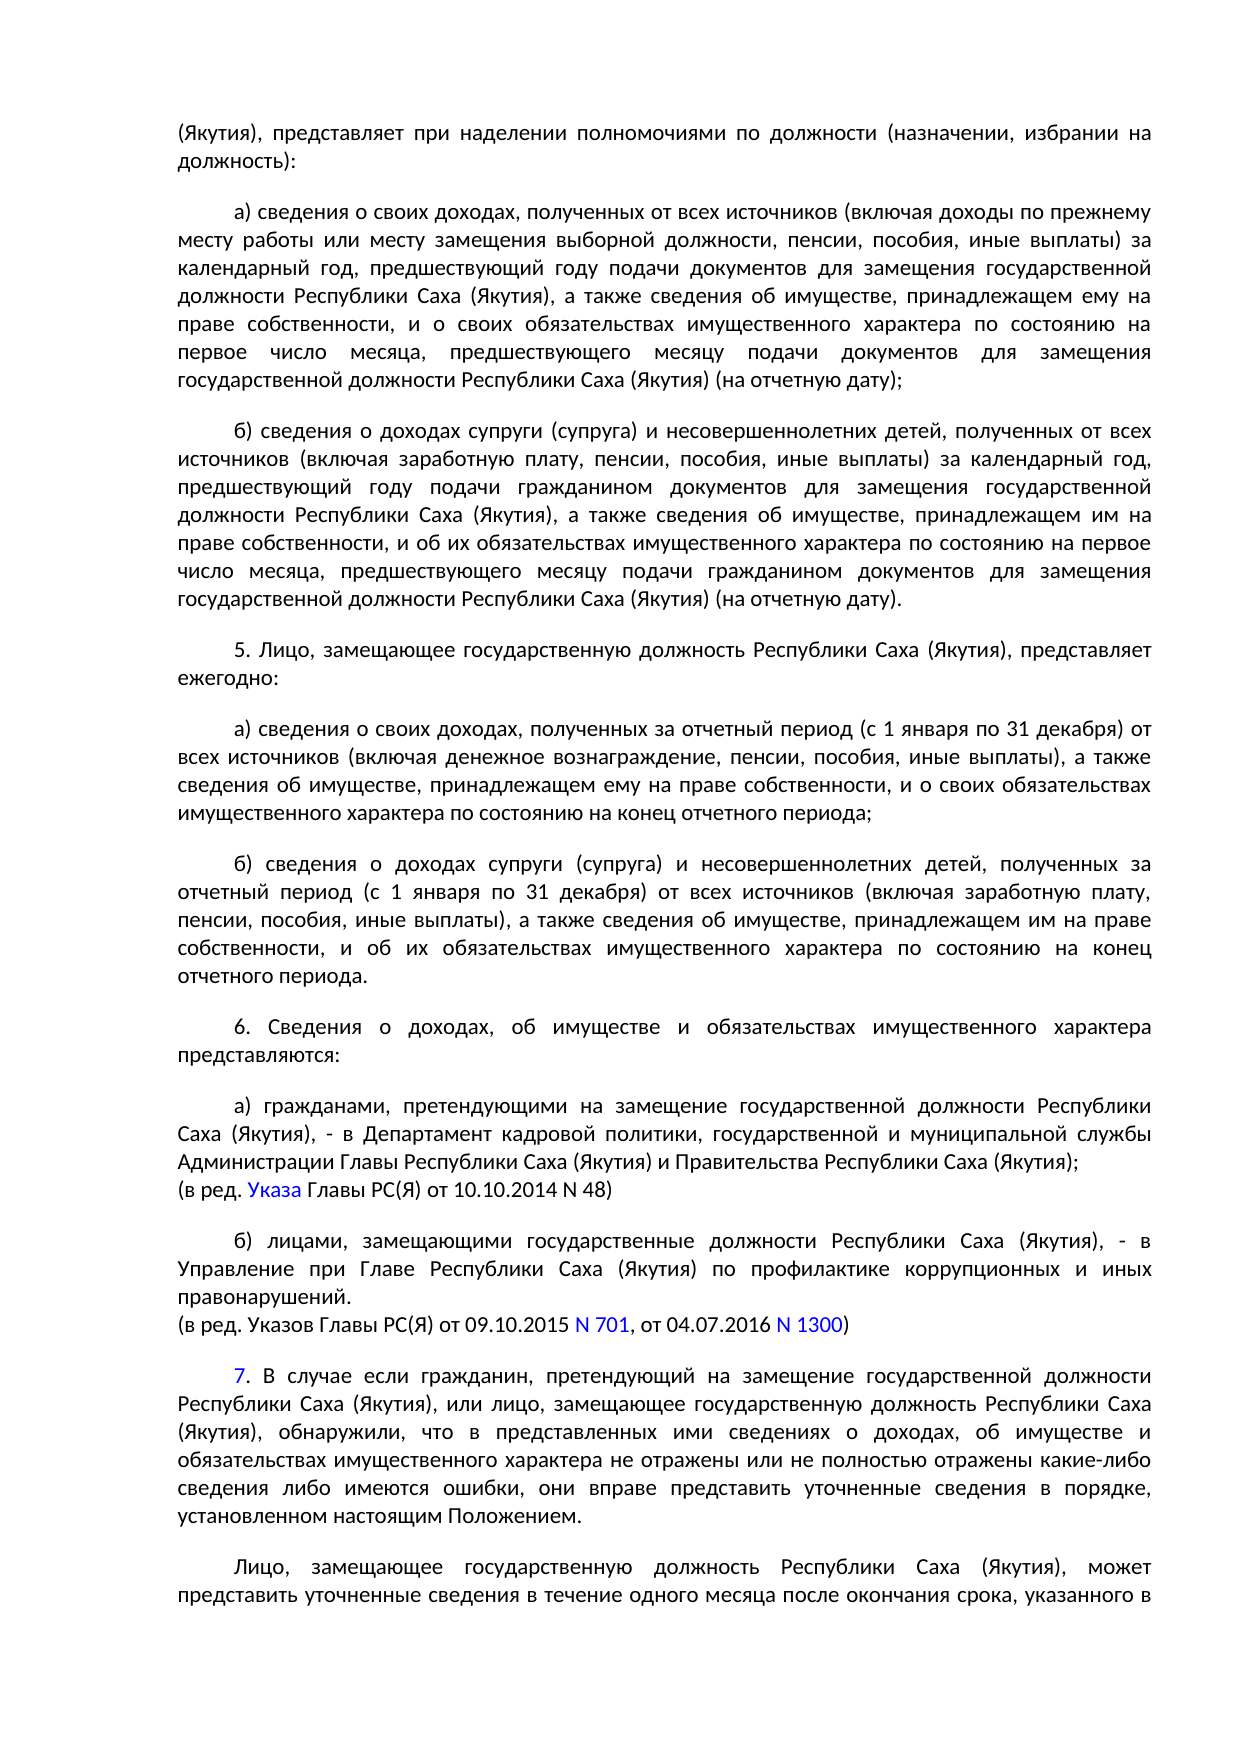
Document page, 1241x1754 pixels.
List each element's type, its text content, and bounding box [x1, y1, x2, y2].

text 5. Лицо, замещающее государственную должность Республики Саха (Якутия), представляет ежегодно: [177, 635, 1152, 691]
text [177, 1552, 1152, 1608]
text 6. Сведения о доходах, об имуществе и обязательствах имущественного характера представляются: [177, 1012, 1152, 1068]
text 7. В случае если гражданин, претендующий на замещение государственной должности Республики Саха (Якутия), или лицо, замещающее государственную должность Республики Саха (Якутия), обнаружили, что в представленных ими сведениях о доходах, об имуществе и обязательствах имущественного характера не отражены или не полностью отражены какие-либо сведения либо имеются ошибки, они вправе представить уточненные сведения в порядке, установленном настоящим Положением. [177, 1361, 1152, 1529]
text б) сведения о доходах супруги (супруга) и несовершеннолетних детей, полученных от всех источников (включая заработную плату, пенсии, пособия, иные выплаты) за календарный год, предшествующий году подачи гражданином документов для замещения государственной должности Республики Саха (Якутия), а также сведения об имуществе, принадлежащем им на праве собственности, и об их обязательствах имущественного характера по состоянию на первое число месяца, предшествующего месяцу подачи гражданином документов для замещения государственной должности Республики Саха (Якутия) (на отчетную дату). [177, 416, 1152, 612]
text а) сведения о своих доходах, полученных за отчетный период (с 1 января по 31 декабря) от всех источников (включая денежное вознаграждение, пенсии, пособия, иные выплаты), а также сведения об имуществе, принадлежащем ему на праве собственности, и о своих обязательствах имущественного характера по состоянию на конец отчетного периода; [177, 714, 1152, 826]
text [177, 118, 1152, 174]
text б) лицами, замещающими государственные должности Республики Саха (Якутия), - в Управление при Главе Республики Саха (Якутия) по профилактике коррупционных и иных правонарушений. [177, 1226, 1152, 1310]
text а) гражданами, претендующими на замещение государственной должности Республики Саха (Якутия), - в Департамент кадровой политики, государственной и муниципальной службы Администрации Главы Республики Саха (Якутия) и Правительства Республики Саха (Якутия); [177, 1091, 1152, 1175]
text (в ред. Указов Главы РС(Я) от 09.10.2015 N 701, от 04.07.2016 N 1300) [177, 1310, 1152, 1338]
text (в ред. Указа Главы РС(Я) от 10.10.2014 N 48) [177, 1175, 1152, 1203]
text б) сведения о доходах супруги (супруга) и несовершеннолетних детей, полученных за отчетный период (с 1 января по 31 декабря) от всех источников (включая заработную плату, пенсии, пособия, иные выплаты), а также сведения об имуществе, принадлежащем им на праве собственности, и об их обязательствах имущественного характера по состоянию на конец отчетного периода. [177, 849, 1152, 989]
text а) сведения о своих доходах, полученных от всех источников (включая доходы по прежнему месту работы или месту замещения выборной должности, пенсии, пособия, иные выплаты) за календарный год, предшествующий году подачи документов для замещения государственной должности Республики Саха (Якутия), а также сведения об имуществе, принадлежащем ему на праве собственности, и о своих обязательствах имущественного характера по состоянию на первое число месяца, предшествующего месяцу подачи документов для замещения государственной должности Республики Саха (Якутия) (на отчетную дату); [177, 197, 1152, 393]
